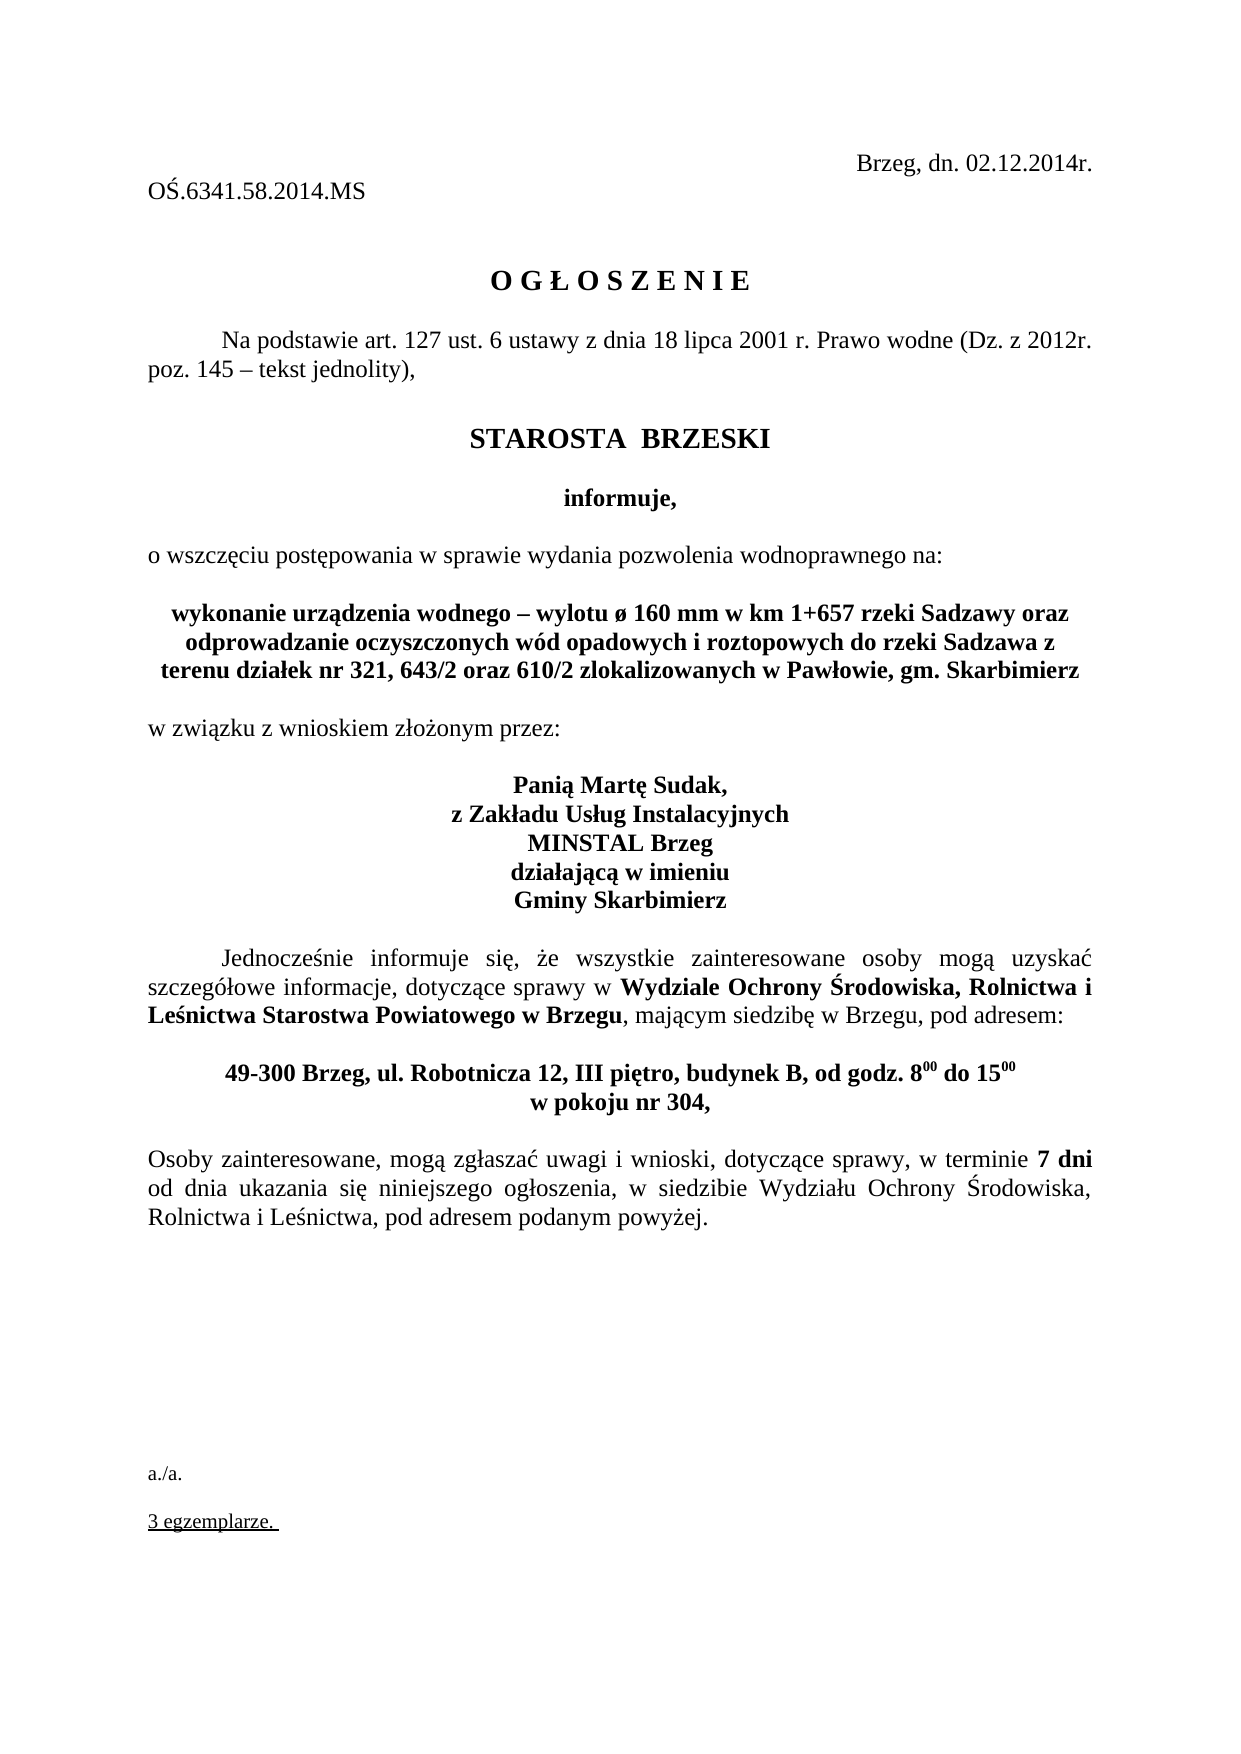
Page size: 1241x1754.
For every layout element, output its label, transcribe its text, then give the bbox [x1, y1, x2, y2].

text o wszczęciu postępowania w sprawie wydania pozwolenia wodnoprawnego na: [148, 541, 1093, 569]
text OŚ.6341.58.2014.MS [148, 176, 1093, 205]
text wykonanie urządzenia wodnego – wylotu ø 160 mm w km 1+657 rzeki Sadzawy oraz odprowadzanie oczyszczonych wód opadowych i roztopowych do rzeki Sadzawa z terenu działek nr 321, 643/2 oraz 610/2 zlokalizowanych w Pawłowie, gm. Skarbimierz [148, 598, 1093, 684]
text z Zakładu Usług Instalacyjnych [148, 799, 1093, 828]
text STAROSTA BRZESKI [148, 421, 1093, 454]
text 49-300 Brzeg, ul. Robotnicza 12, III piętro, budynek B, od godz. 800 do 1500 [148, 1058, 1093, 1087]
text 3 egzemplarze. [148, 1509, 1093, 1533]
text Panią Martę Sudak, [148, 771, 1093, 799]
text a./a. [148, 1461, 1093, 1484]
text informuje, [148, 483, 1093, 512]
text Brzeg, dn. 02.12.2014r. [148, 148, 1093, 176]
text Gminy Skarbimierz [148, 886, 1093, 914]
text w pokoju nr 304, [148, 1087, 1093, 1116]
text MINSTAL Brzeg [148, 828, 1093, 857]
text w związku z wnioskiem złożonym przez: [148, 713, 1093, 742]
text O G Ł O S Z E N I E [148, 263, 1093, 296]
text Na podstawie art. 127 ust. 6 ustawy z dnia 18 lipca 2001 r. Prawo wodne (Dz. z 2012r. poz. 145 – tekst jednolity), [148, 325, 1093, 382]
text Osoby zainteresowane, mogą zgłaszać uwagi i wnioski, dotyczące sprawy, w terminie 7 dni od dnia ukazania się niniejszego ogłoszenia, w siedzibie Wydziału Ochrony Środowiska, Rolnictwa i Leśnictwa, pod adresem podanym powyżej. [148, 1144, 1093, 1231]
text Jednocześnie informuje się, że wszystkie zainteresowane osoby mogą uzyskać szczegółowe informacje, dotyczące sprawy w Wydziale Ochrony Środowiska, Rolnictwa i Leśnictwa Starostwa Powiatowego w Brzegu, mającym siedzibę w Brzegu, pod adresem: [148, 943, 1093, 1029]
text działającą w imieniu [148, 857, 1093, 886]
